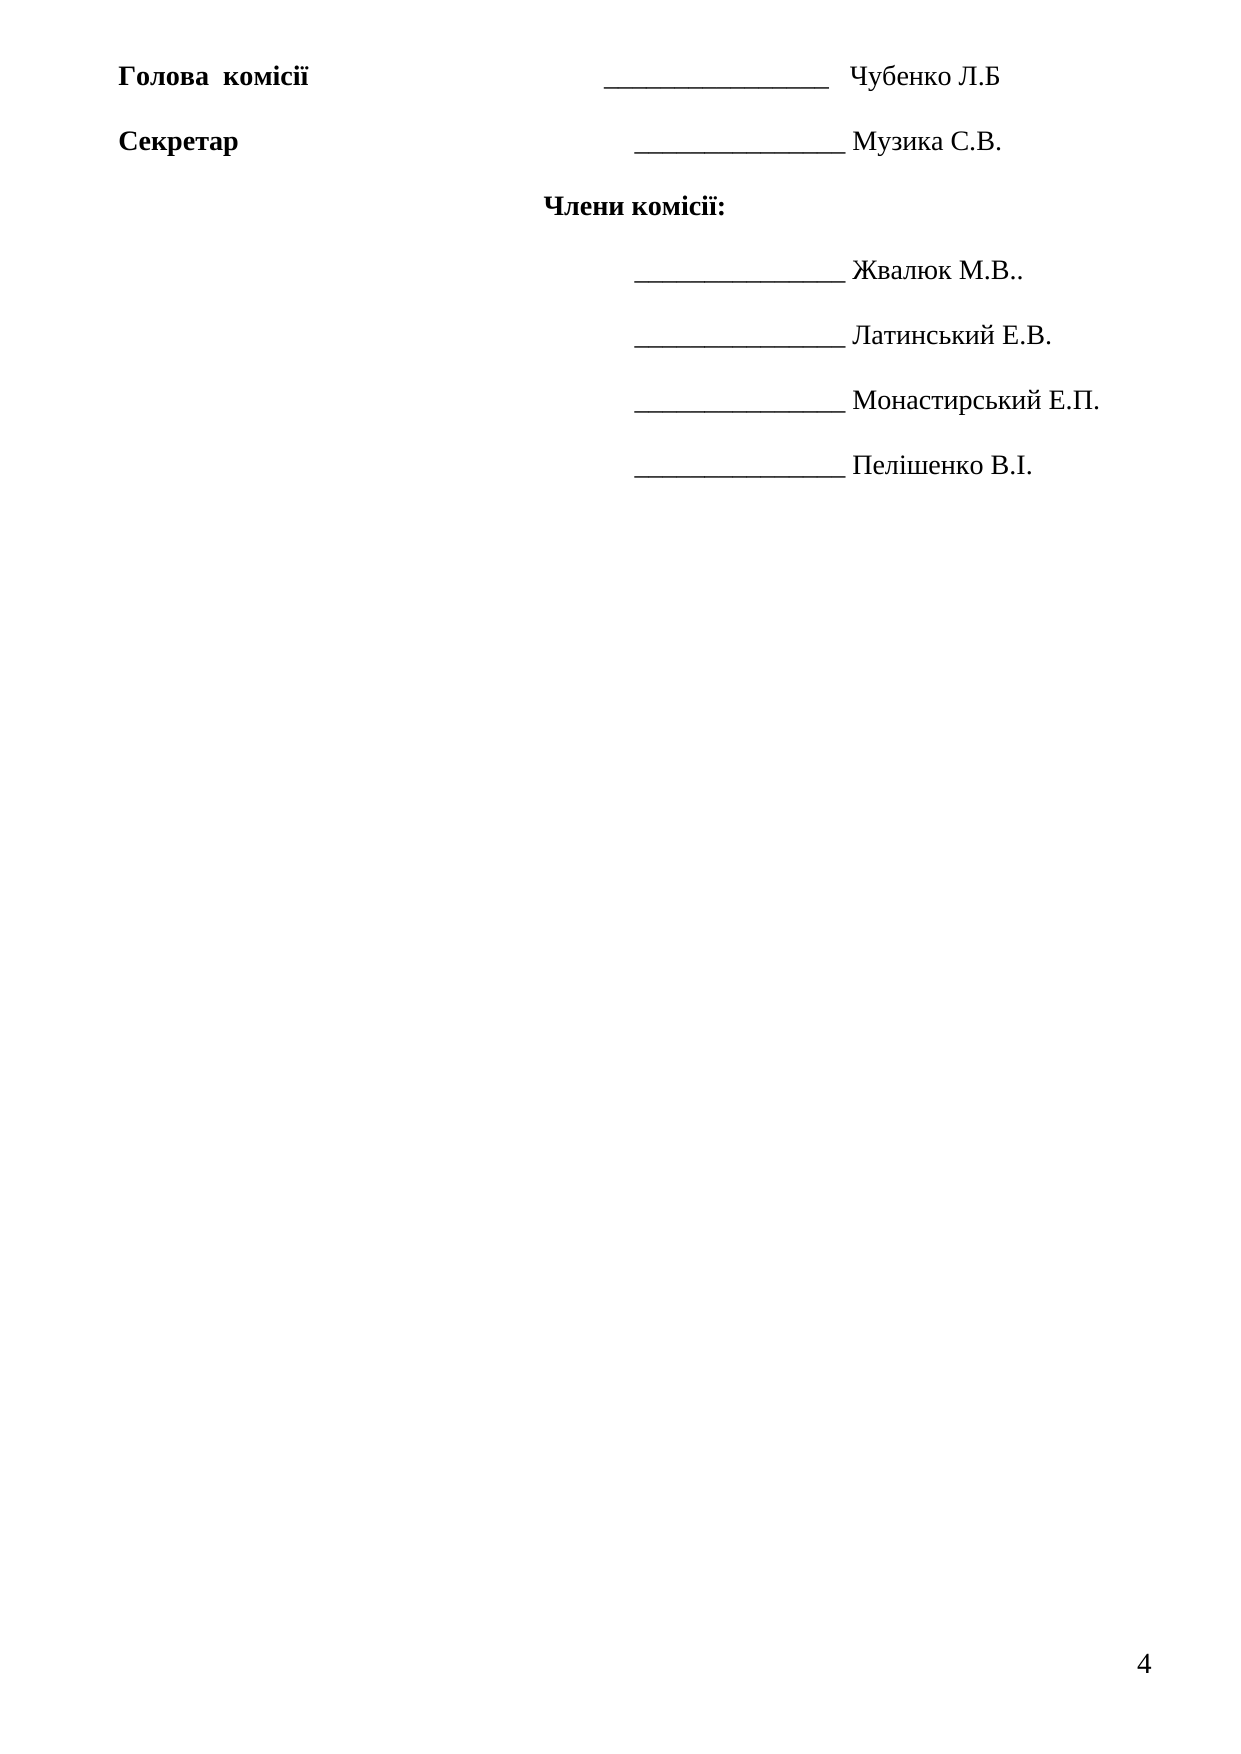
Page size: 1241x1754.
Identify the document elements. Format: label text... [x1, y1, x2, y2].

text _______________ Пелішенко В.І. [634, 448, 1152, 480]
text Секретар _______________ Музика С.В. [118, 124, 1152, 156]
text _______________ Монастирський Е.П. [634, 383, 1152, 415]
text _______________ Латинський Е.В. [561, 318, 1152, 351]
text _______________ Жвалюк М.В.. [634, 253, 1152, 286]
text Голова комісії ________________ Чубенко Л.Б [118, 59, 1152, 91]
text Члени комісії: [118, 189, 1152, 221]
